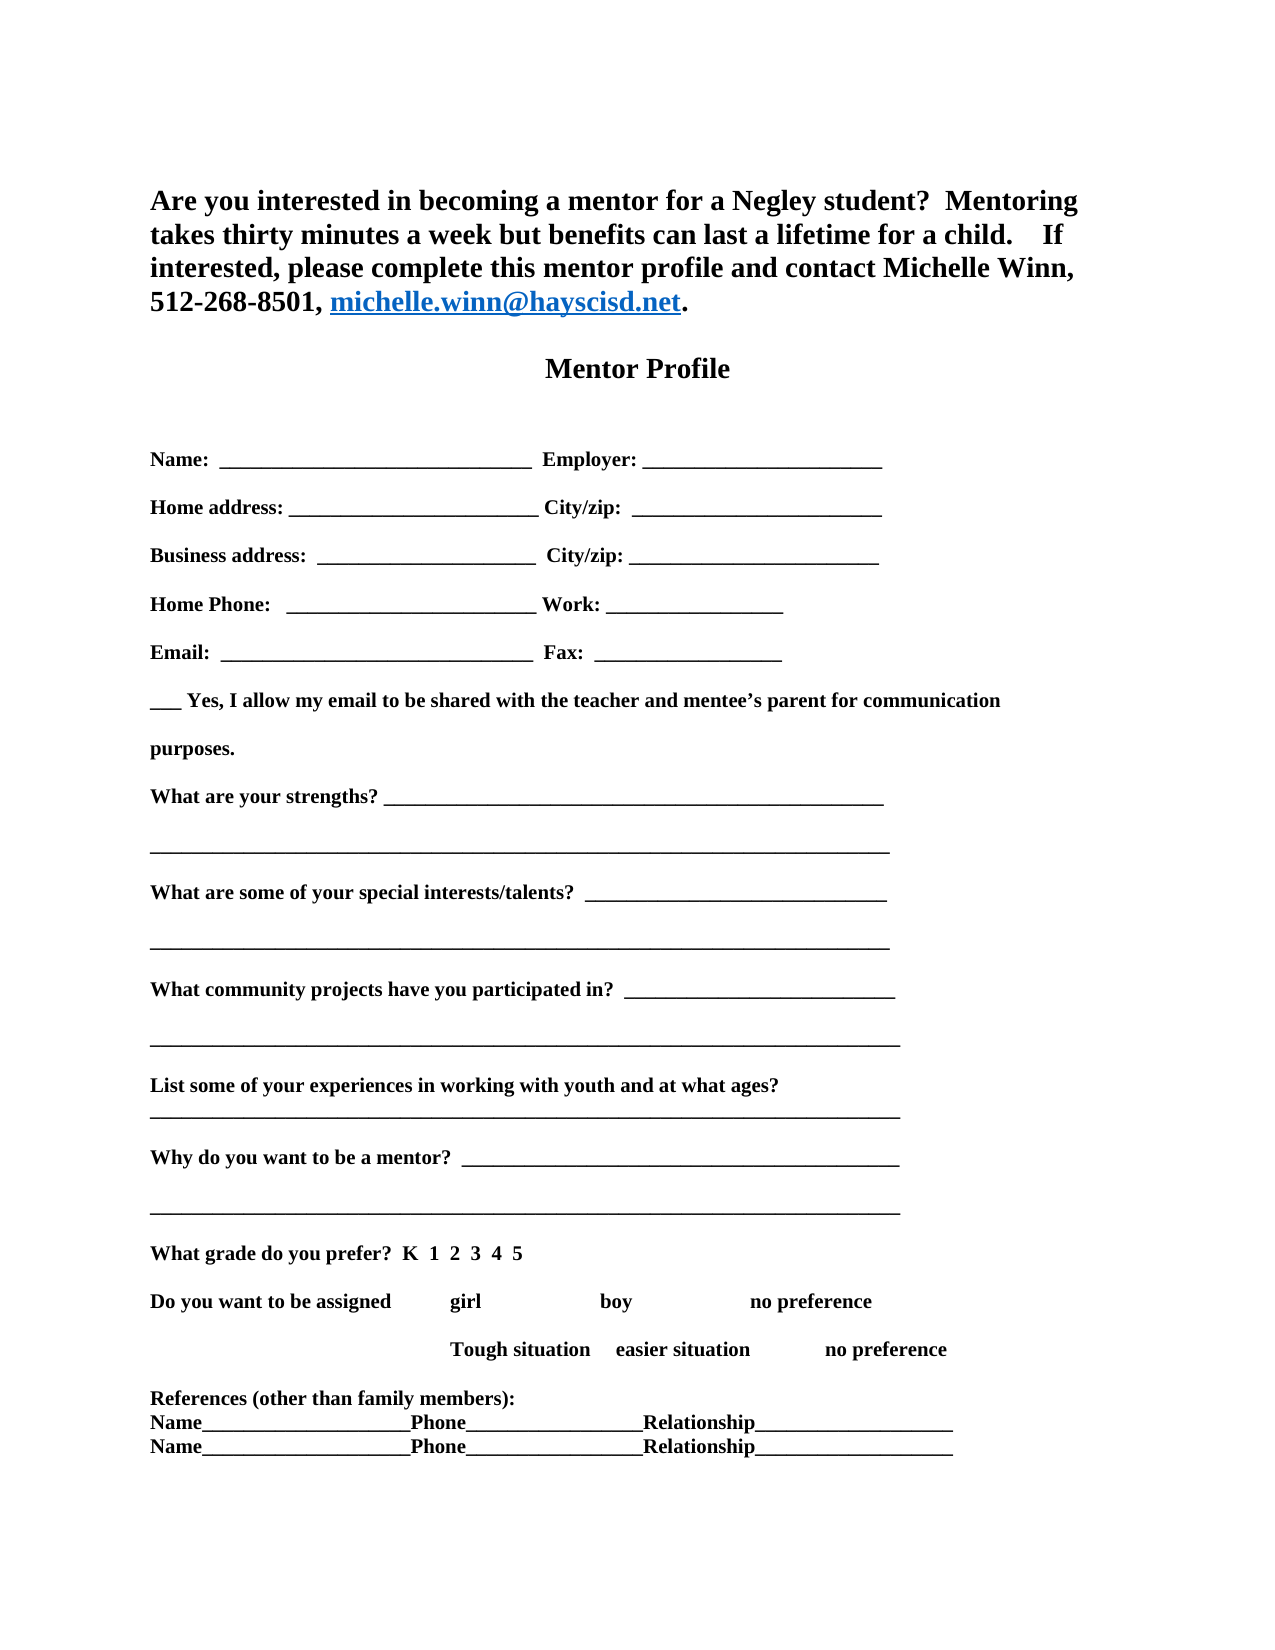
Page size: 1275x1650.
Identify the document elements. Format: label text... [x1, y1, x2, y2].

text Name: ______________________________ Employer: _______________________ [150, 447, 1125, 471]
text purposes. [150, 736, 1125, 760]
text References (other than family members): [150, 1386, 1125, 1409]
text List some of your experiences in working with youth and at what ages? [150, 1073, 1125, 1097]
text Are you interested in becoming a mentor for a Negley student? Mentoring takes thirty minutes a week but benefits can last a lifetime for a child. If interested, please complete this mentor profile and contact Michelle Winn, 512-268-8501, michelle.winn@hayscisd.net. [150, 183, 1125, 318]
text Name____________________Phone_________________Relationship___________________ [150, 1434, 1125, 1458]
text Do you want to be assigned girl boy no preference [150, 1289, 1125, 1313]
text ________________________________________________________________________ [150, 1097, 1125, 1121]
text ________________________________________________________________________ [150, 1024, 1125, 1049]
text _______________________________________________________________________ [150, 832, 1125, 856]
text Email: ______________________________ Fax: __________________ [150, 639, 1125, 664]
text Home address: ________________________ City/zip: ________________________ [150, 495, 1125, 519]
text What are your strengths? ________________________________________________ [150, 784, 1125, 808]
text ___ Yes, I allow my email to be shared with the teacher and mentee’s parent for communication [150, 688, 1125, 712]
text What are some of your special interests/talents? _____________________________ [150, 880, 1125, 904]
text ________________________________________________________________________ [150, 1193, 1125, 1217]
text Mentor Profile [150, 351, 1125, 385]
text What grade do you prefer? K 1 2 3 4 5 [150, 1241, 1125, 1265]
text Why do you want to be a mentor? __________________________________________ [150, 1145, 1125, 1169]
text Home Phone: ________________________ Work: _________________ [150, 591, 1125, 616]
text Business address: _____________________ City/zip: ________________________ [150, 543, 1125, 567]
text Name____________________Phone_________________Relationship___________________ [150, 1409, 1125, 1434]
text Tough situation easier situation no preference [150, 1337, 1125, 1361]
text _______________________________________________________________________ [150, 928, 1125, 952]
text What community projects have you participated in? __________________________ [150, 976, 1125, 1001]
